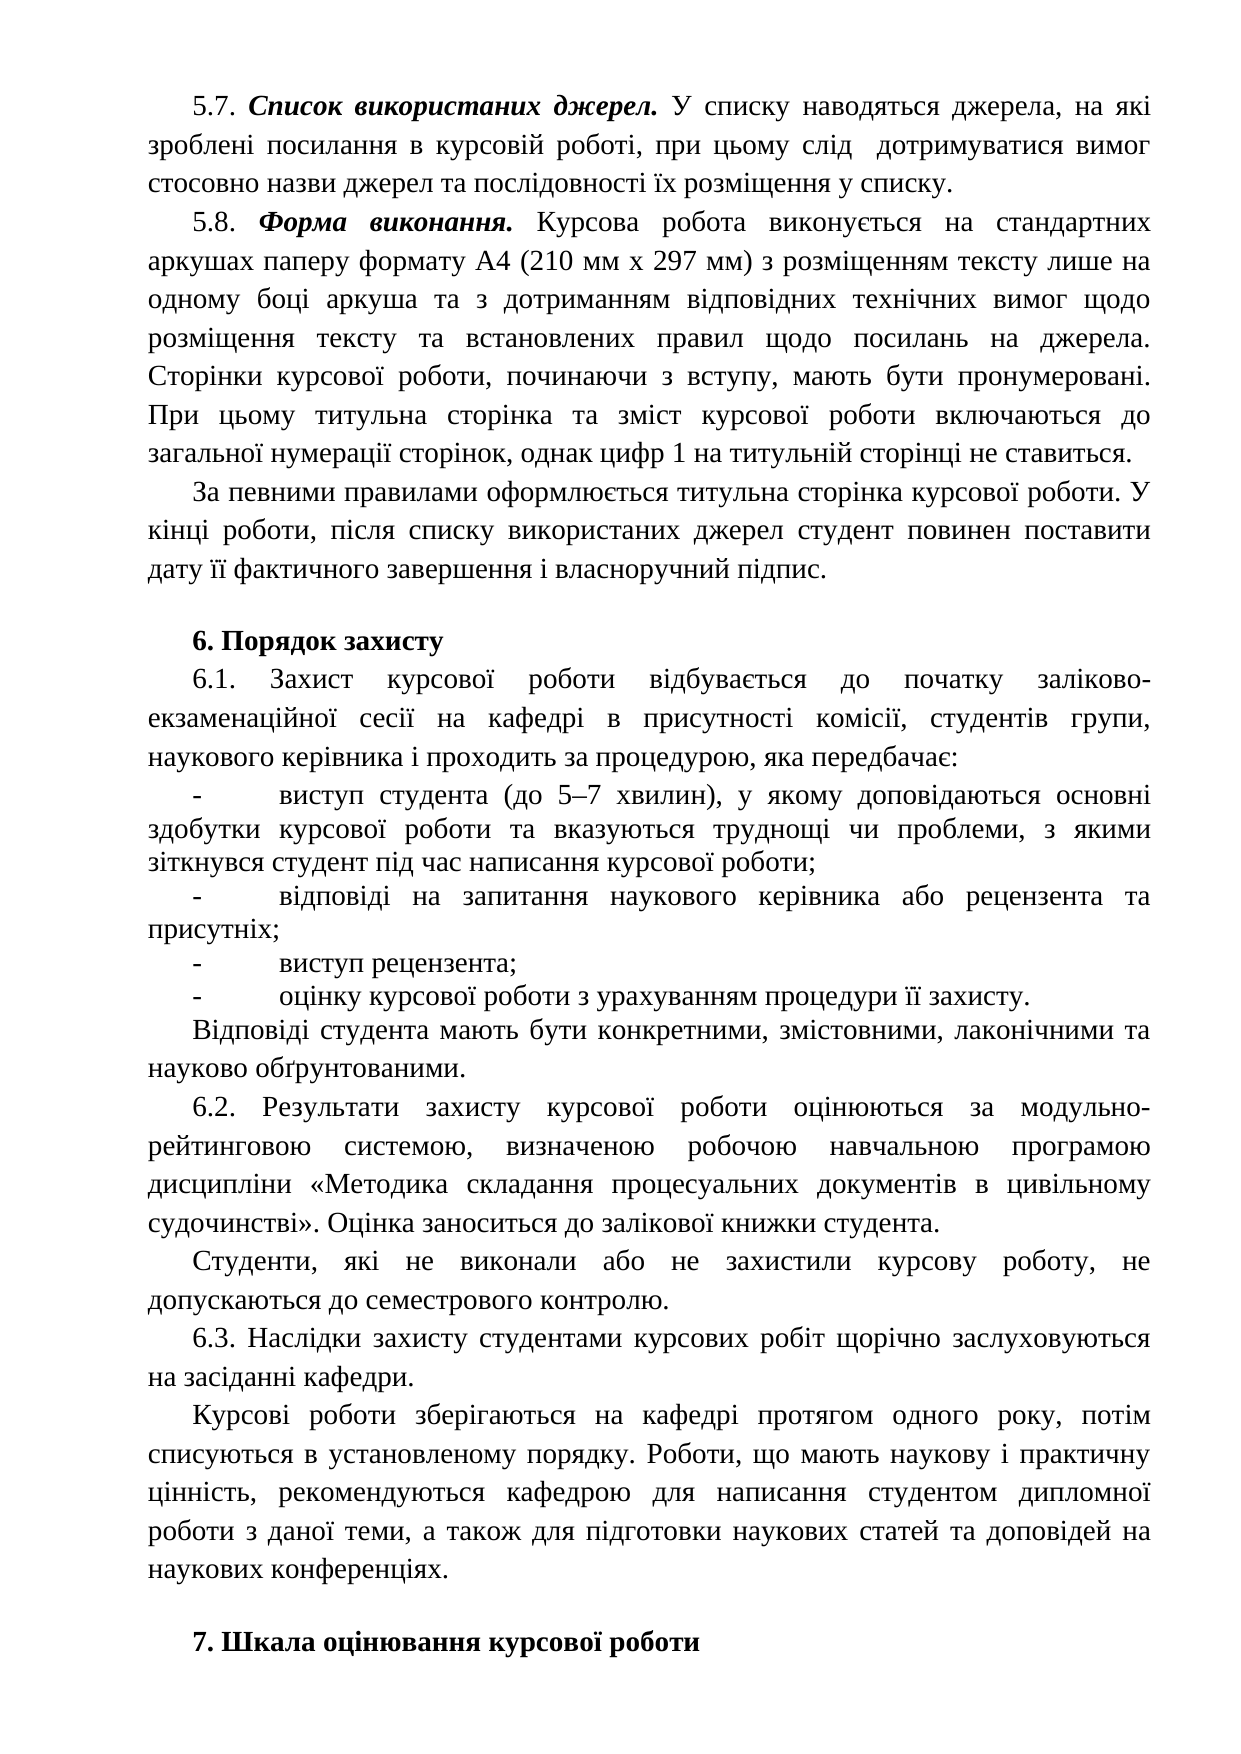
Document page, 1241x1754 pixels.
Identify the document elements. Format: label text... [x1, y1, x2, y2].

text 6. Порядок захисту [148, 623, 1152, 657]
list оцінку курсової роботи з урахуванням процедури її захисту. [148, 978, 1152, 1012]
text Відповіді студента мають бути конкретними, змістовними, лаконічними та науково обґрунтованими. [148, 1012, 1152, 1084]
list виступ студента (до 5–7 хвилин), у якому доповідаються основні здобутки курсової роботи та вказуються труднощі чи проблеми, з якими зіткнувся студент під час написання курсової роботи; [148, 777, 1152, 878]
text 5.7. Список використаних джерел. У списку наводяться джерела, на які зроблені посилання в курсовій роботі, при цьому слід дотримуватися вимог стосовно назви джерел та послідовності їх розміщення у списку. [148, 88, 1152, 199]
text За певними правилами оформлюється титульна сторінка курсової роботи. У кінці роботи, після списку використаних джерел студент повинен поставити дату її фактичного завершення і власноручний підпис. [148, 474, 1152, 584]
text Студенти, які не виконали або не захистили курсову роботу, не допускаються до семестрового контролю. [148, 1243, 1152, 1315]
text 6.2. Результати захисту курсової роботи оцінюються за модульно-рейтинговою системою, визначеною робочою навчальною програмою дисципліни «Методика складання процесуальних документів в цивільному судочинстві». Оцінка заноситься до залікової книжки студента. [148, 1089, 1152, 1238]
list виступ рецензента; [148, 945, 1152, 978]
text 6.3. Наслідки захисту студентами курсових робіт щорічно заслуховуються на засіданні кафедри. [148, 1320, 1152, 1392]
text Курсові роботи зберігаються на кафедрі протягом одного року, потім списуються в установленому порядку. Роботи, що мають наукову і практичну цінність, рекомендуються кафедрою для написання студентом дипломної роботи з даної теми, а також для підготовки наукових статей та доповідей на наукових конференціях. [148, 1397, 1152, 1585]
text 6.1. Захист курсової роботи відбувається до початку заліково-екзаменаційної сесії на кафедрі в присутності комісії, студентів групи, наукового керівника і проходить за процедурою, яка передбачає: [148, 662, 1152, 772]
text 7. Шкала оцінювання курсової роботи [148, 1624, 1152, 1657]
text 5.8. Форма виконання. Курсова робота виконується на стандартних аркушах паперу формату А4 ( х ) з розміщенням тексту лише на одному боці аркуша та з дотриманням відповідних технічних вимог щодо розміщення тексту та встановлених правил щодо посилань на джерела. Сторінки курсової роботи, починаючи з вступу, мають бути пронумеровані. При цьому титульна сторінка та зміст курсової роботи включаються до загальної нумерації сторінок, однак цифр 1 на титульній сторінці не ставиться. [148, 204, 1152, 469]
list відповіді на запитання наукового керівника або рецензента та присутніх; [148, 878, 1152, 945]
